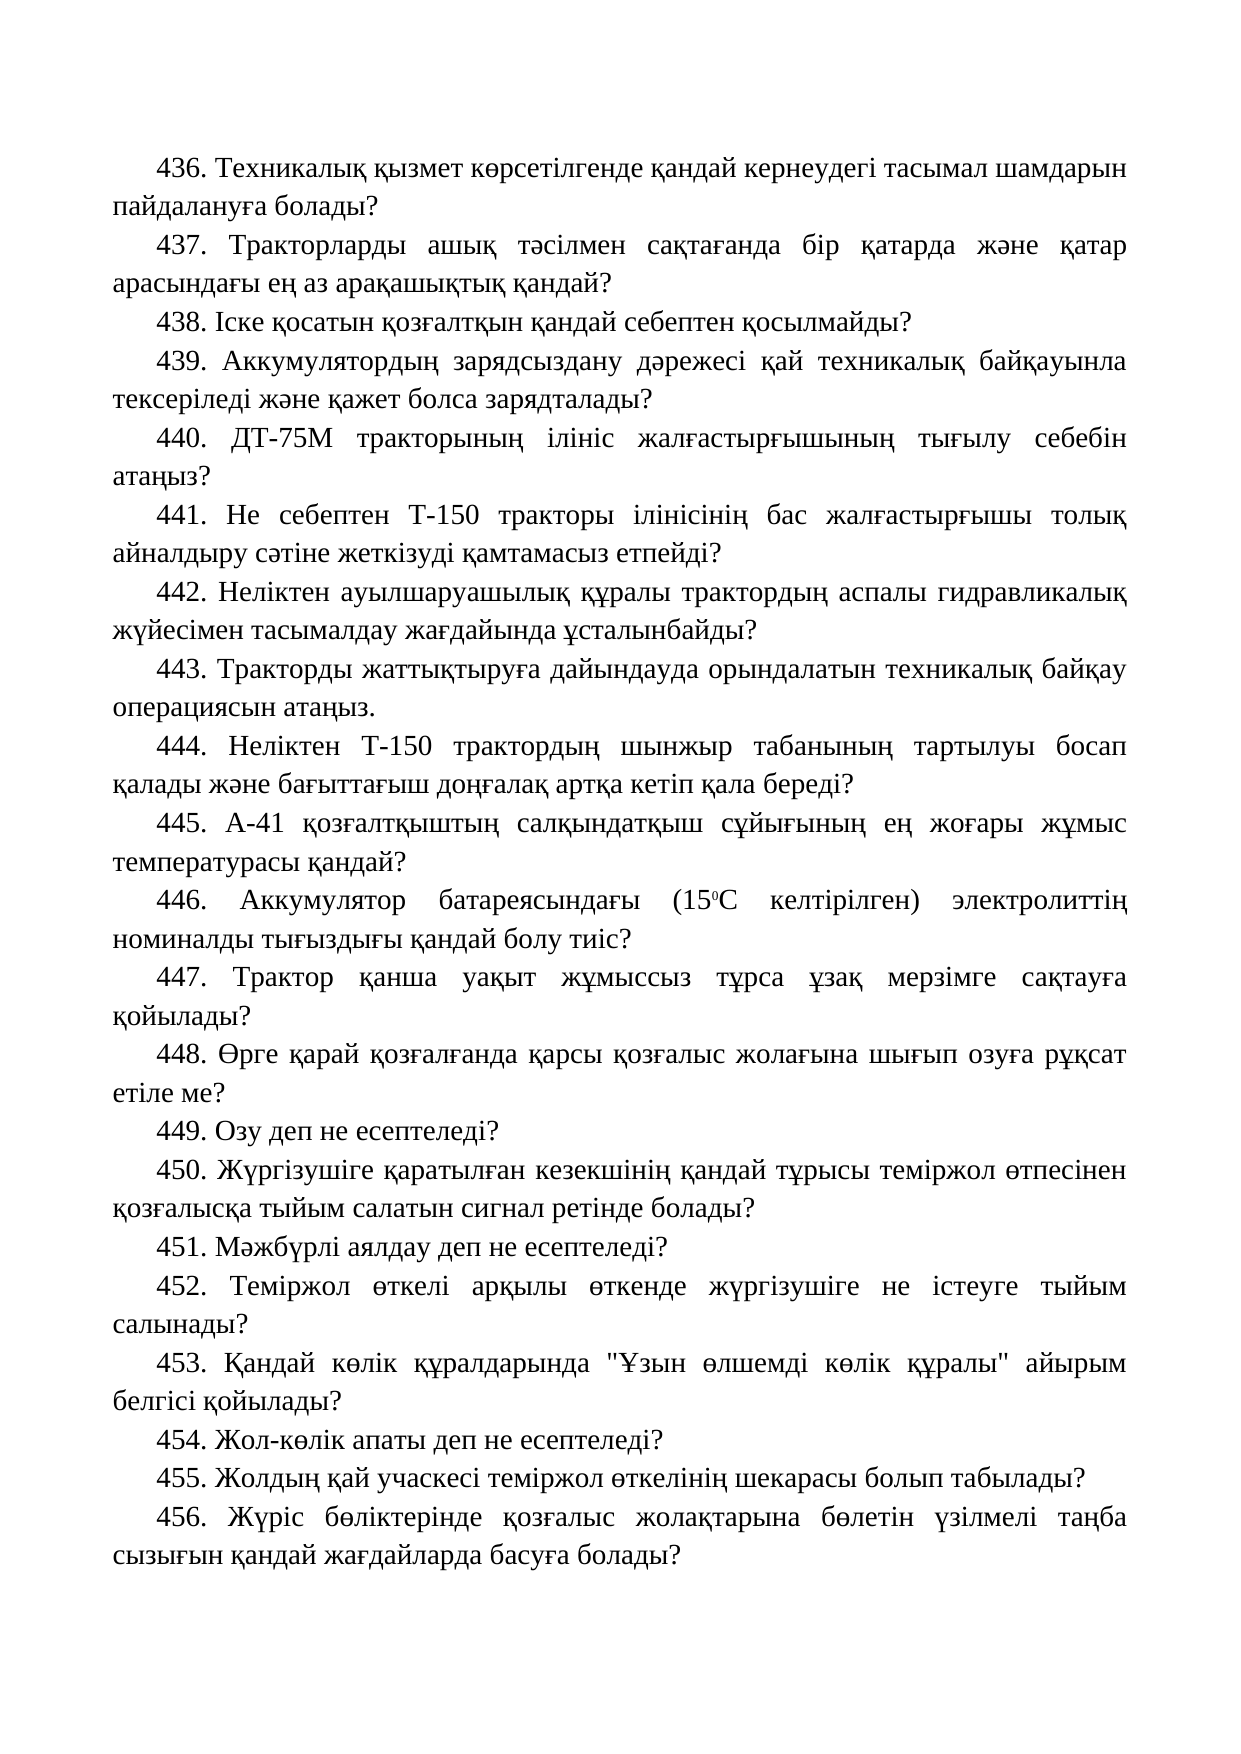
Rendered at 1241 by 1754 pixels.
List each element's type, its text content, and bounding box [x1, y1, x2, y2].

text 455. Жолдың қай учаскесі теміржол өткелінің шекарасы болып табылады? [112, 1460, 1128, 1494]
text 452. Теміржол өткелі арқылы өткенде жүргізушіге не істеуге тыйым салынады? [112, 1268, 1128, 1340]
text 453. Қандай көлік құралдарында "Ұзын өлшемді көлік құралы" айырым белгісі қойылады? [112, 1345, 1128, 1417]
text 436. Техникалық қызмет көрсетілгенде қандай кернеудегі тасымал шамдарын пайдалануға болады? [112, 150, 1128, 222]
text 456. Жүріс бөліктерінде қозғалыс жолақтарына бөлетін үзілмелі таңба сызығын қандай жағдайларда басуға болады? [112, 1499, 1128, 1571]
text 451. Мәжбүрлі аялдау деп не есептеледі? [112, 1229, 1128, 1263]
text 439. Аккумулятордың зарядсыздану дәрежесі қай техникалық байқауынла тексеріледі және қажет болса зарядталады? [112, 343, 1128, 415]
text 447. Трактор қанша уақыт жұмыссыз тұрса ұзақ мерзімге сақтауға қойылады? [112, 959, 1128, 1031]
text 454. Жол-көлік апаты деп не есептеледі? [112, 1422, 1128, 1455]
text 444. Неліктен Т-150 трактордың шынжыр табанының тартылуы босап қалады және бағыттағыш доңғалақ артқа кетіп қала береді? [112, 728, 1128, 800]
text 450. Жүргізушіге қаратылған кезекшінің қандай тұрысы теміржол өтпесінен қозғалысқа тыйым салатын сигнал ретінде болады? [112, 1152, 1128, 1224]
text 446. Аккумулятор батареясындағы (150С келтірілген) электролиттің номиналды тығыздығы қандай болу тиіс? [112, 882, 1128, 954]
text 437. Тракторларды ашық тәсілмен сақтағанда бір қатарда және қатар арасындағы ең аз арақашықтық қандай? [112, 227, 1128, 299]
text 438. Іске қосатын қозғалтқын қандай себептен қосылмайды? [112, 304, 1128, 338]
text 441. Не себептен Т-150 тракторы ілінісінің бас жалғастырғышы толық айналдыру сәтіне жеткізуді қамтамасыз етпейді? [112, 497, 1128, 569]
text 443. Тракторды жаттықтыруға дайындауда орындалатын техникалық байқау операциясын атаңыз. [112, 651, 1128, 723]
text 442. Неліктен ауылшаруашылық құралы трактордың аспалы гидравликалық жүйесімен тасымалдау жағдайында ұсталынбайды? [112, 574, 1128, 646]
text 445. А-41 қозғалтқыштың салқындатқыш сұйығының ең жоғары жұмыс температурасы қандай? [112, 805, 1128, 877]
text 440. ДТ-75М тракторының ілініс жалғастырғышының тығылу себебін атаңыз? [112, 420, 1128, 492]
text 448. Өрге қарай қозғалғанда қарсы қозғалыс жолағына шығып озуға рұқсат етіле ме? [112, 1036, 1128, 1108]
text 449. Озу деп не есептеледі? [112, 1113, 1128, 1147]
